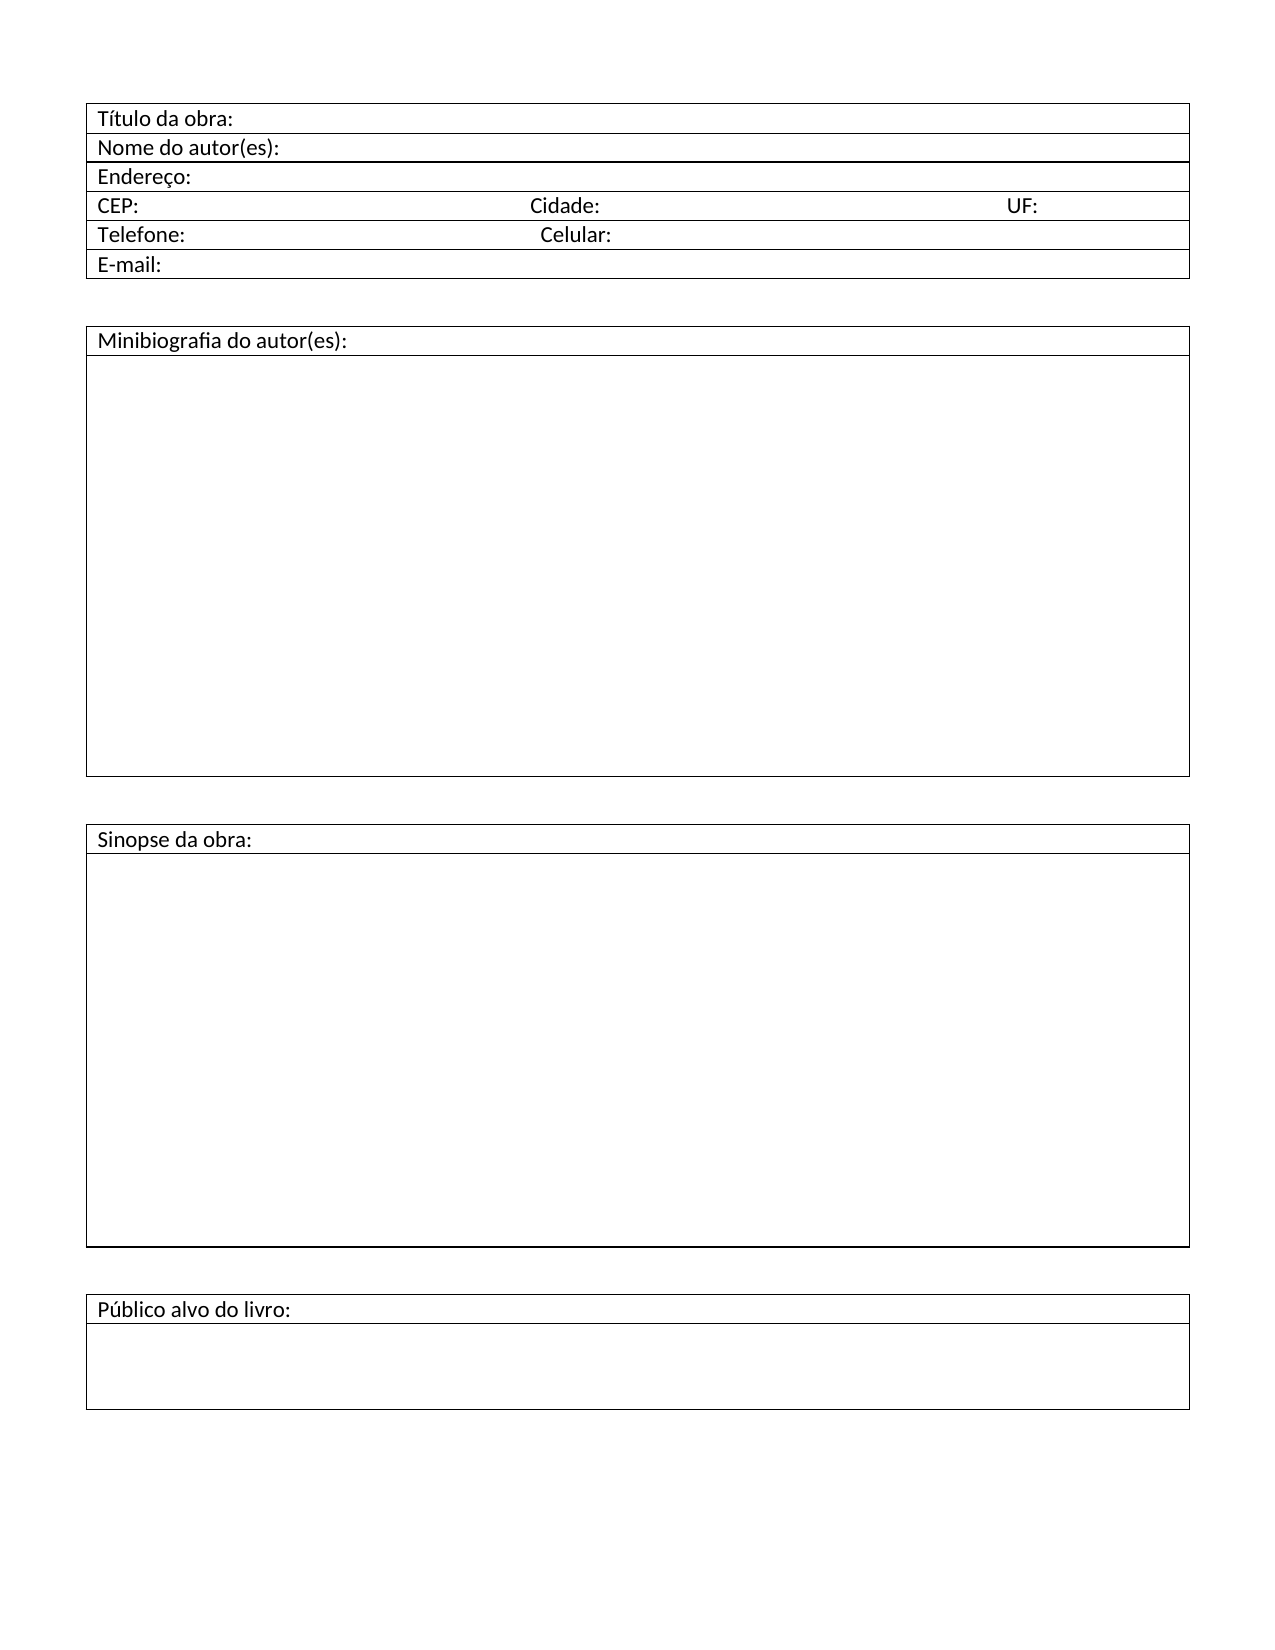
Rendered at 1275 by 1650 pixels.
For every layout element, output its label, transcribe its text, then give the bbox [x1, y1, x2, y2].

table_cell Telefone: Celular: [87, 221, 1189, 249]
table_header Minibiografia do autor(es): [87, 327, 1189, 355]
table_header Título da obra: [87, 104, 1189, 132]
table_header Sinopse da obra: [87, 825, 1189, 853]
table_header Público alvo do livro: [87, 1295, 1189, 1323]
table_cell Endereço: [87, 163, 1189, 191]
table_cell CEP: Cidade: UF: [87, 192, 1189, 219]
table_cell [87, 854, 1189, 1246]
table_cell E-mail: [87, 250, 1189, 278]
table_cell [87, 356, 1189, 776]
table_cell [87, 1324, 1189, 1408]
table_cell Nome do autor(es): [87, 134, 1189, 161]
